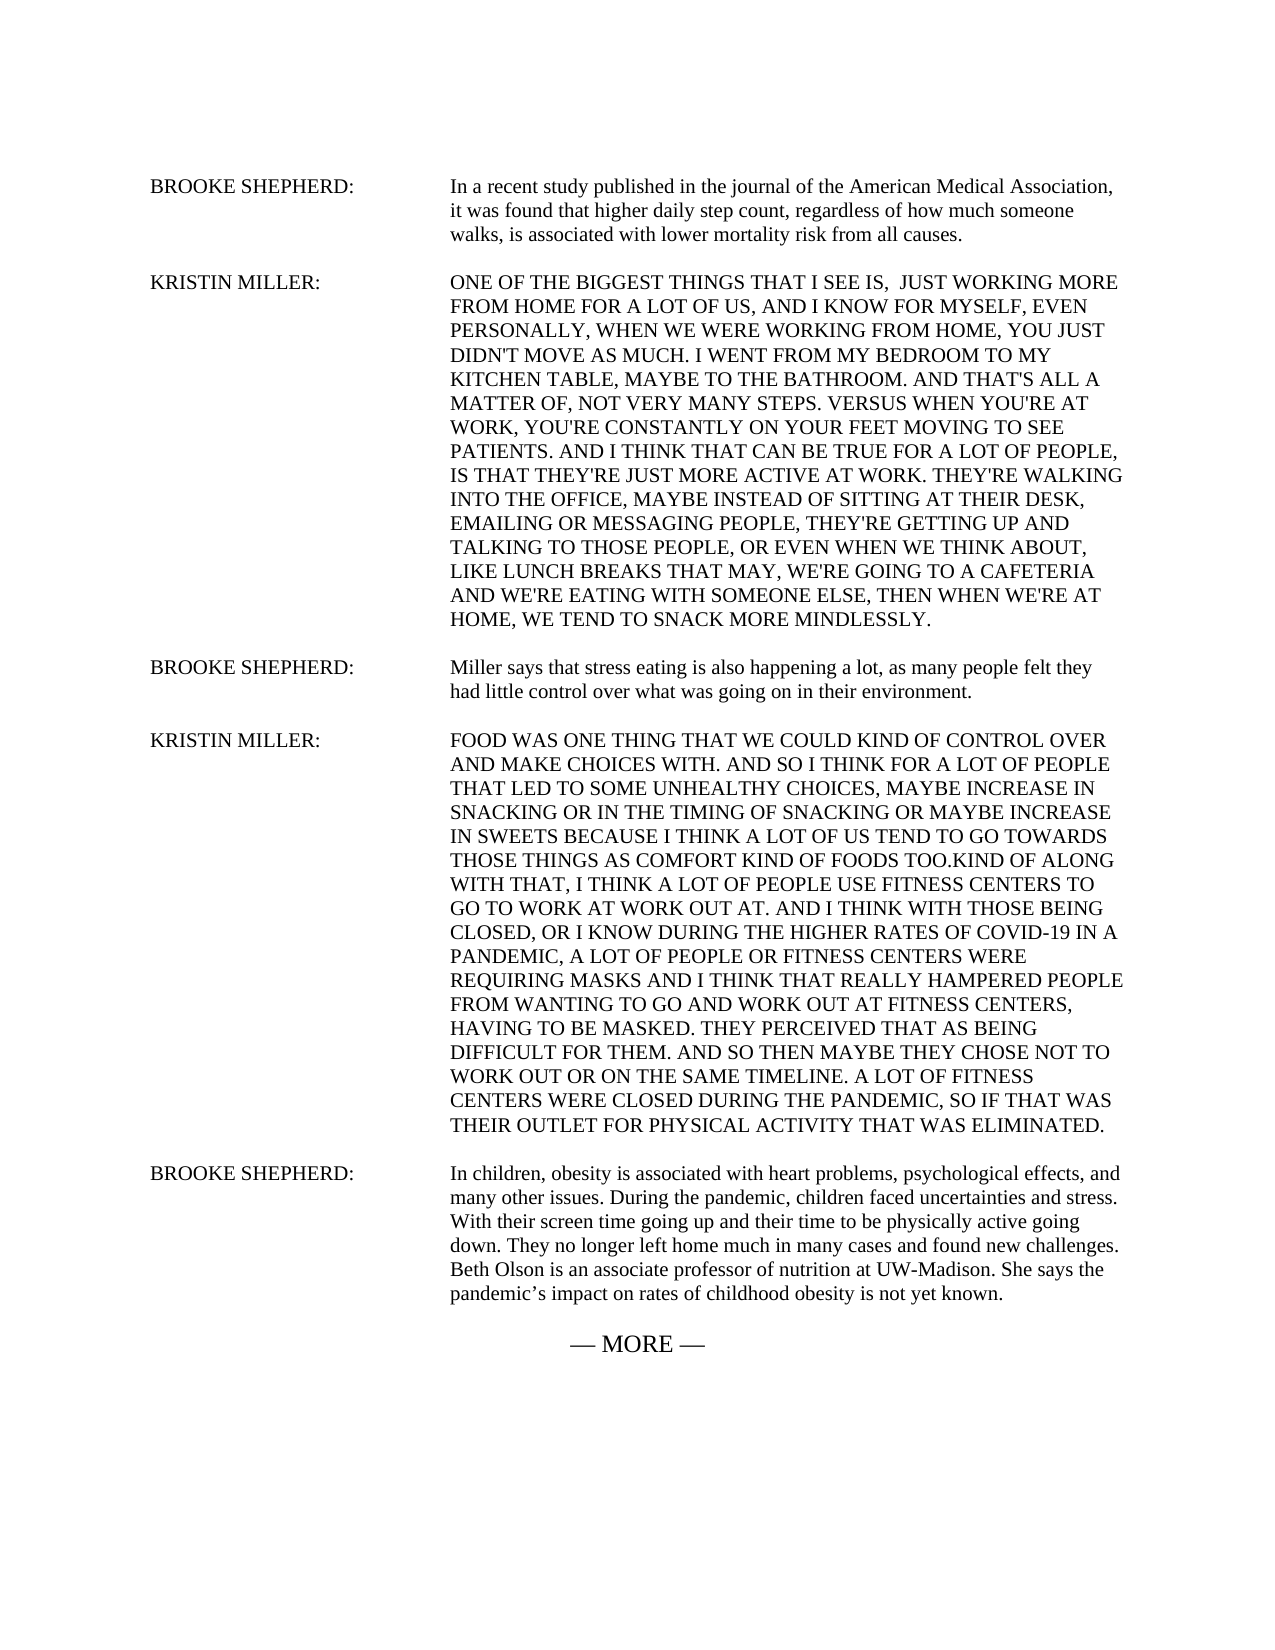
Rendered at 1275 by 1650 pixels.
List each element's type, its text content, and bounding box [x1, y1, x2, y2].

text KRISTIN MILLER: FOOD WAS ONE THING THAT WE COULD KIND OF CONTROL OVER AND MAKE CHOICES WITH. AND SO I THINK FOR A LOT OF PEOPLE THAT LED TO SOME UNHEALTHY CHOICES, MAYBE INCREASE IN SNACKING OR IN THE TIMING OF SNACKING OR MAYBE INCREASE IN SWEETS BECAUSE I THINK A LOT OF US TEND TO GO TOWARDS THOSE THINGS AS COMFORT KIND OF FOODS TOO.KIND OF ALONG WITH THAT, I THINK A LOT OF PEOPLE USE FITNESS CENTERS TO GO TO WORK AT WORK OUT AT. AND I THINK WITH THOSE BEING CLOSED, OR I KNOW DURING THE HIGHER RATES OF COVID-19 IN A PANDEMIC, A LOT OF PEOPLE OR FITNESS CENTERS WERE REQUIRING MASKS AND I THINK THAT REALLY HAMPERED PEOPLE FROM WANTING TO GO AND WORK OUT AT FITNESS CENTERS, HAVING TO BE MASKED. THEY PERCEIVED THAT AS BEING DIFFICULT FOR THEM. AND SO THEN MAYBE THEY CHOSE NOT TO WORK OUT OR ON THE SAME TIMELINE. A LOT OF FITNESS CENTERS WERE CLOSED DURING THE PANDEMIC, SO IF THAT WAS THEIR OUTLET FOR PHYSICAL ACTIVITY THAT WAS ELIMINATED. [150, 727, 1125, 1137]
text BROOKE SHEPHERD: Miller says that stress eating is also happening a lot, as many people felt they had little control over what was going on in their environment. [150, 655, 1125, 703]
text KRISTIN MILLER: ONE OF THE BIGGEST THINGS THAT I SEE IS, JUST WORKING MORE FROM HOME FOR A LOT OF US, AND I KNOW FOR MYSELF, EVEN PERSONALLY, WHEN WE WERE WORKING FROM HOME, YOU JUST DIDN'T MOVE AS MUCH. I WENT FROM MY BEDROOM TO MY KITCHEN TABLE, MAYBE TO THE BATHROOM. AND THAT'S ALL A MATTER OF, NOT VERY MANY STEPS. VERSUS WHEN YOU'RE AT WORK, YOU'RE CONSTANTLY ON YOUR FEET MOVING TO SEE PATIENTS. AND I THINK THAT CAN BE TRUE FOR A LOT OF PEOPLE, IS THAT THEY'RE JUST MORE ACTIVE AT WORK. THEY'RE WALKING INTO THE OFFICE, MAYBE INSTEAD OF SITTING AT THEIR DESK, EMAILING OR MESSAGING PEOPLE, THEY'RE GETTING UP AND TALKING TO THOSE PEOPLE, OR EVEN WHEN WE THINK ABOUT, LIKE LUNCH BREAKS THAT MAY, WE'RE GOING TO A CAFETERIA AND WE'RE EATING WITH SOMEONE ELSE, THEN WHEN WE'RE AT HOME, WE TEND TO SNACK MORE MINDLESSLY. [150, 270, 1125, 631]
text BROOKE SHEPHERD: In a recent study published in the journal of the American Medical Association, it was found that higher daily step count, regardless of how much someone walks, is associated with lower mortality risk from all causes. [150, 174, 1125, 246]
text BROOKE SHEPHERD: In children, obesity is associated with heart problems, psychological effects, and many other issues. During the pandemic, children faced uncertainties and stress. With their screen time going up and their time to be physically active going down. They no longer left home much in many cases and found new challenges. Beth Olson is an associate professor of nutrition at UW-Madison. She says the pandemic’s impact on rates of childhood obesity is not yet known. [150, 1161, 1125, 1305]
text — MORE — [150, 1329, 1125, 1358]
